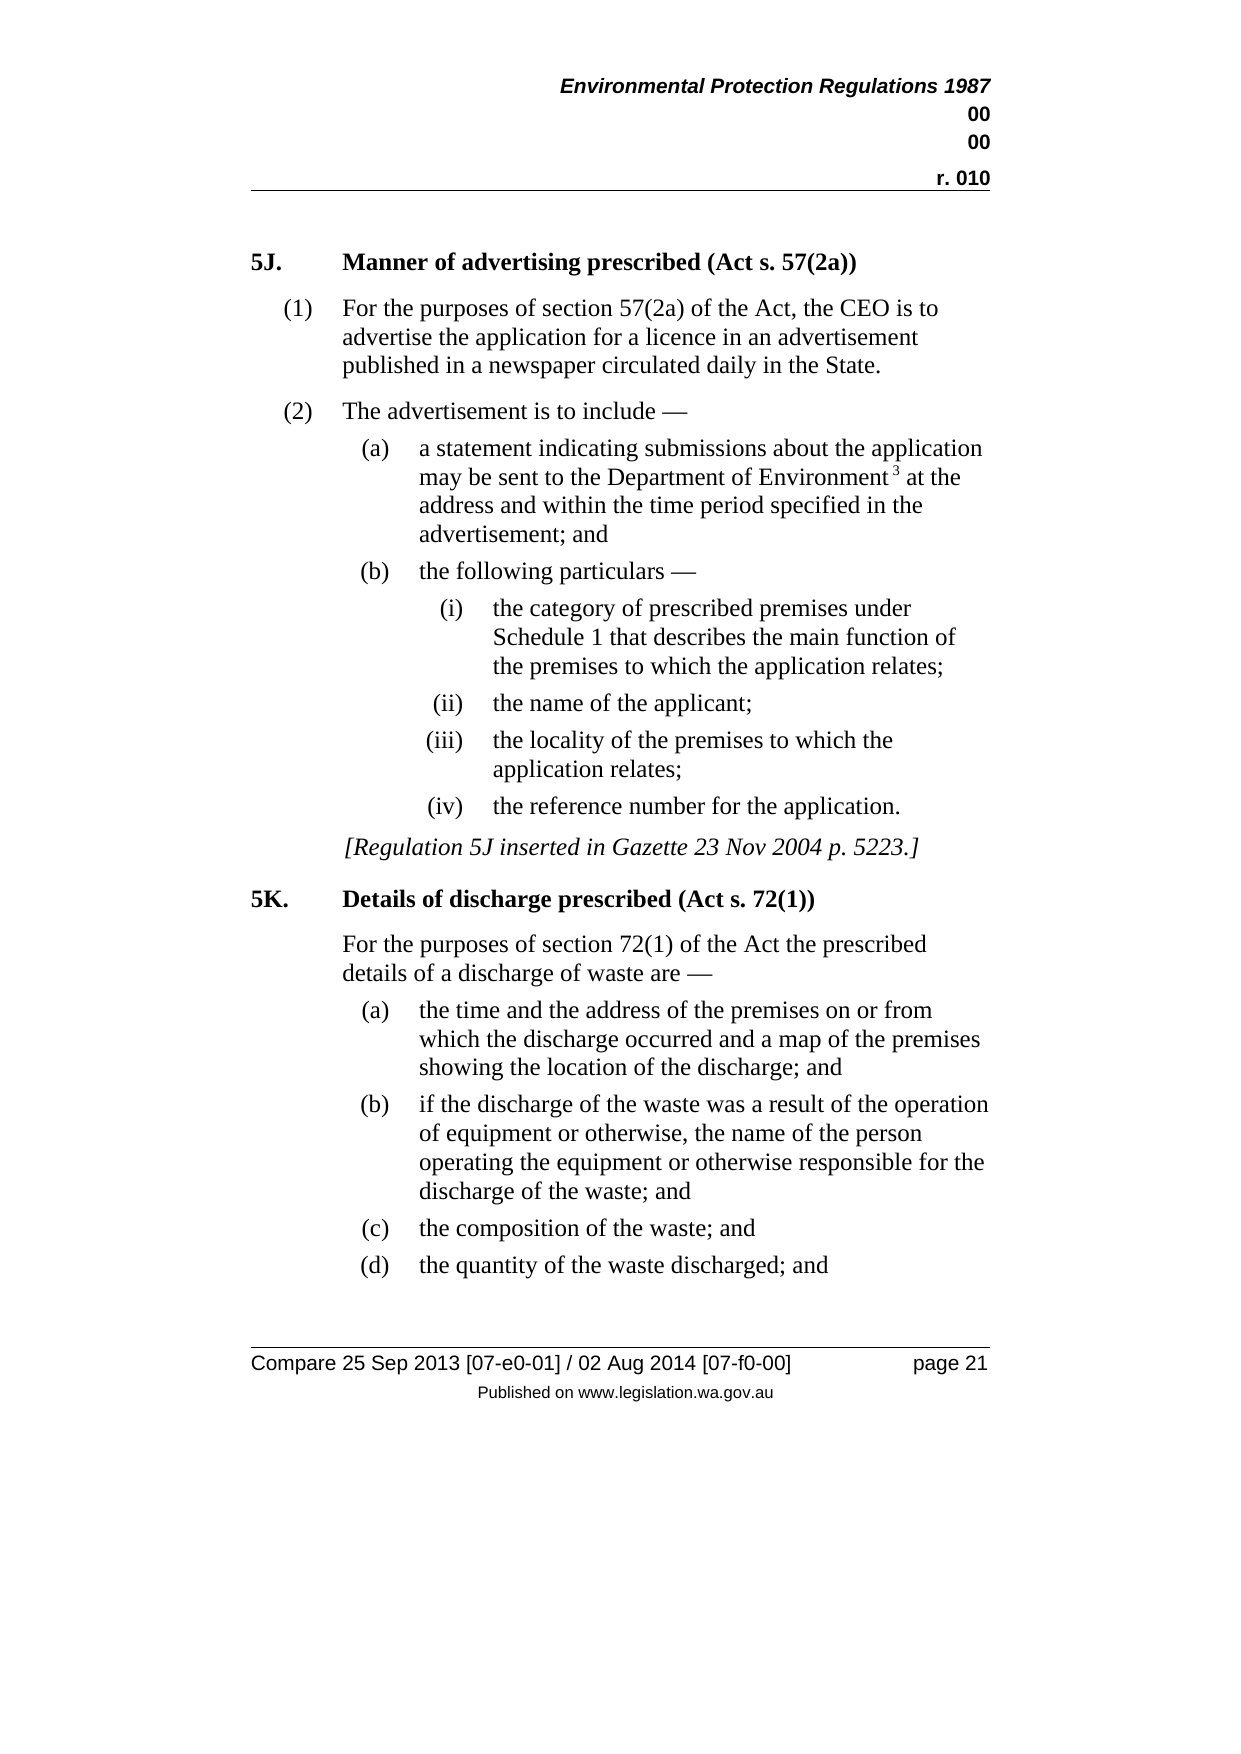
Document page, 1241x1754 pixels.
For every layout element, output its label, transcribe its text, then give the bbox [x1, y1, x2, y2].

subtitle 5K. Details of discharge prescribed (Act s. 72(1)) [251, 884, 990, 912]
subtitle 5J. Manner of advertising prescribed (Act s. 57(2a)) [251, 247, 990, 276]
text For the purposes of section 72(1) of the Act the prescribed details of a discharge of waste are — [251, 929, 990, 987]
text (iv) the reference number for the application. [251, 791, 990, 819]
text (ii) the name of the applicant; [251, 688, 990, 717]
text (i) the category of prescribed premises under Schedule 1 that describes the main function of the premises to which the application relates; [251, 593, 990, 679]
text (b) if the discharge of the waste was a result of the operation of equipment or otherwise, the name of the person operating the equipment or otherwise responsible for the discharge of the waste; and [251, 1089, 990, 1204]
text (a) the time and the address of the premises on or from which the discharge occurred and a map of the premises showing the location of the discharge; and [251, 995, 990, 1081]
text (2) The advertisement is to include — [251, 396, 990, 424]
text (c) the composition of the waste; and [251, 1213, 990, 1242]
text (a) a statement indicating submissions about the application may be sent to the Department of Environment 3 at the address and within the time period specified in the advertisement; and [251, 433, 990, 548]
text (1) For the purposes of section 57(2a) of the Act, the CEO is to advertise the application for a licence in an advertisement published in a newspaper circulated daily in the State. [251, 293, 990, 379]
text (iii) the locality of the premises to which the application relates; [251, 725, 990, 782]
text [Regulation 5J inserted in Gazette 23 Nov 2004 p. 5223.] [251, 832, 990, 861]
text (d) the quantity of the waste discharged; and [251, 1250, 990, 1279]
text (b) the following particulars — [251, 556, 990, 585]
